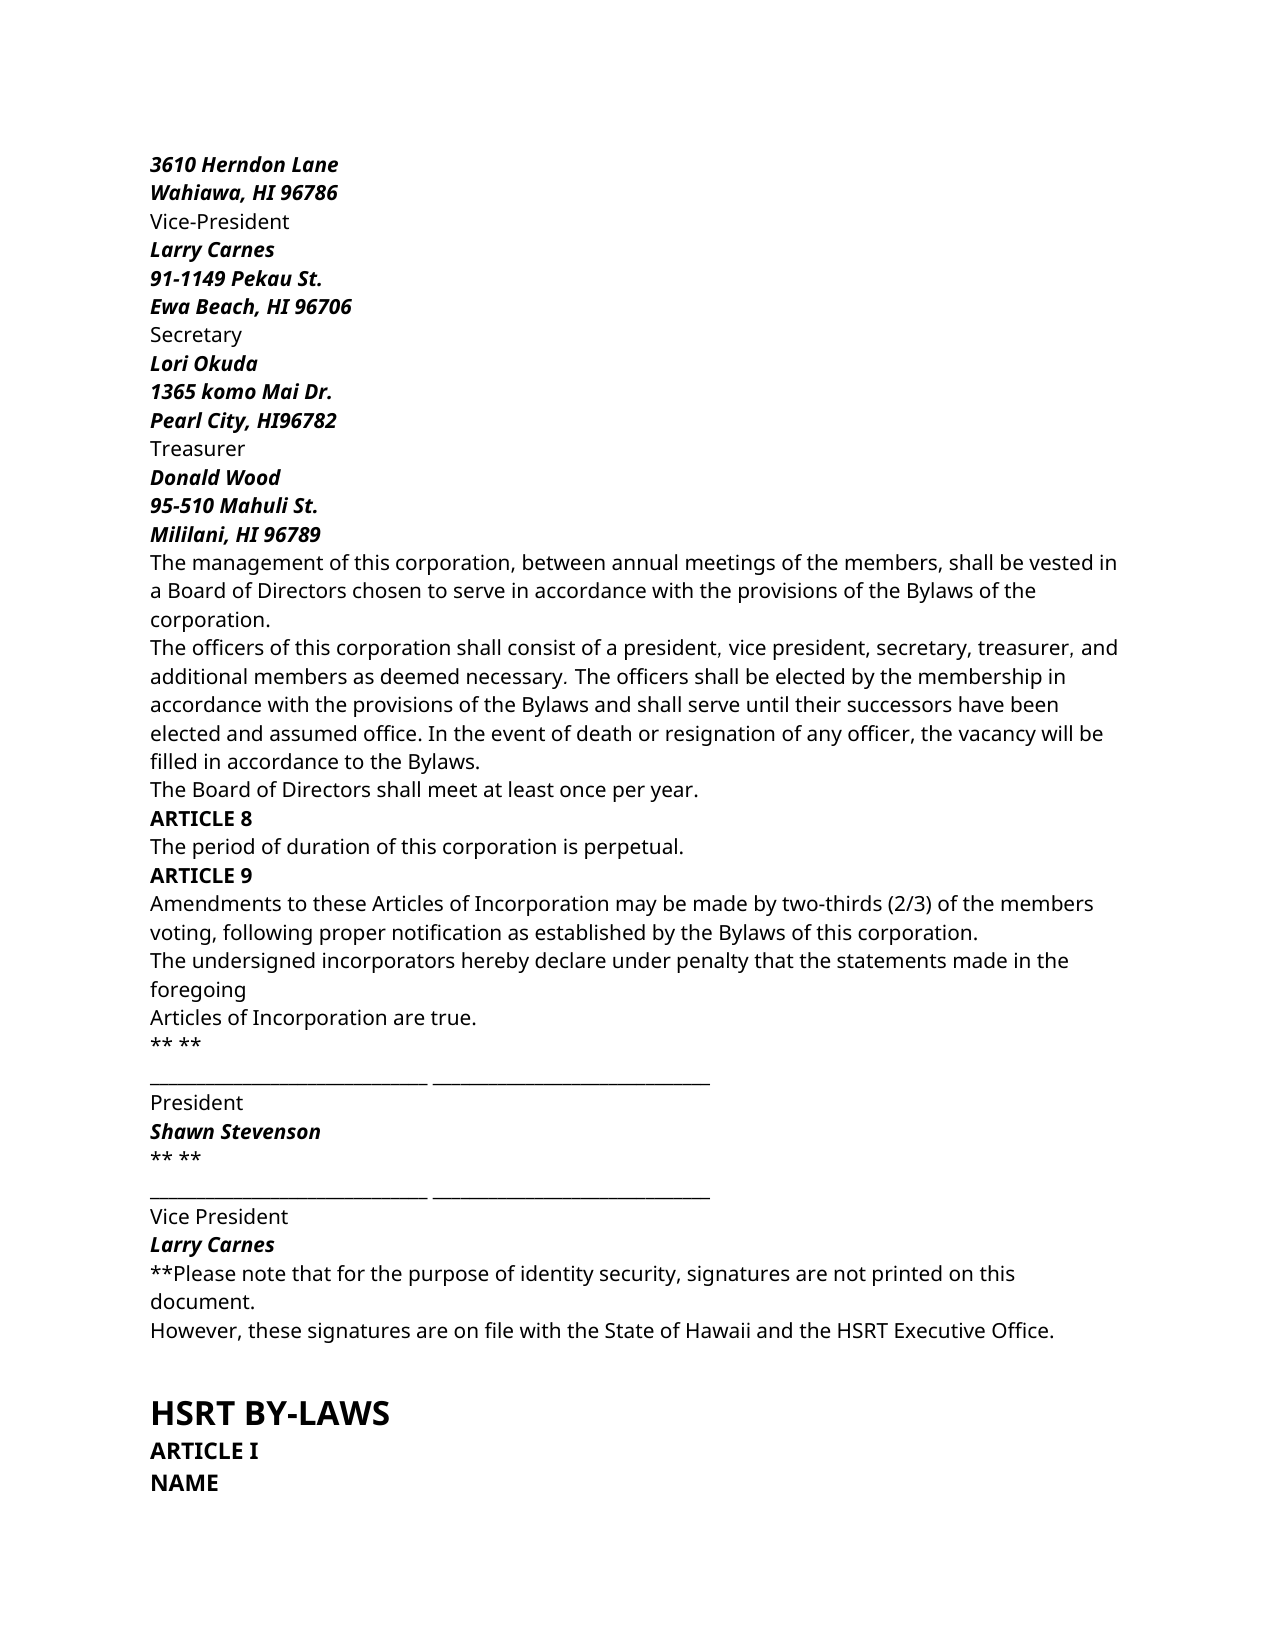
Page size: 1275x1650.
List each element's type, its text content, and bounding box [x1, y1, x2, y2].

text Larry Carnes [150, 1231, 1125, 1259]
text Articles of Incorporation are true. [150, 1003, 1125, 1032]
text Mililani, HI 96789 [150, 520, 1125, 548]
text The officers of this corporation shall consist of a president, vice president, secretary, treasurer, and [150, 633, 1125, 662]
text 1365 komo Mai Dr. [150, 377, 1125, 406]
text The undersigned incorporators hereby declare under penalty that the statements made in the foregoing [150, 946, 1125, 1003]
text Pearl City, HI96782 [150, 406, 1125, 434]
text ARTICLE 9 [150, 861, 1125, 889]
text Ewa Beach, HI 96706 [150, 292, 1125, 321]
text The management of this corporation, between annual meetings of the members, shall be vested in a Board of Directors chosen to serve in accordance with the provisions of the Bylaws of the corporation. [150, 548, 1125, 633]
text Vice-President [150, 207, 1125, 235]
text Lori Okuda [150, 349, 1125, 377]
text Shawn Stevenson [150, 1117, 1125, 1145]
text ______________________________ ______________________________ [150, 1060, 1125, 1088]
text Treasurer [150, 434, 1125, 463]
text ARTICLE I [150, 1435, 1125, 1466]
text President [150, 1088, 1125, 1117]
text The Board of Directors shall meet at least once per year. [150, 776, 1125, 804]
text ** ** [150, 1145, 1125, 1174]
text ______________________________ ______________________________ [150, 1174, 1125, 1202]
text Larry Carnes [150, 235, 1125, 264]
text HSRT BY-LAWS [150, 1390, 1125, 1435]
text additional members as deemed necessary. The officers shall be elected by the membership in accordance with the provisions of the Bylaws and shall serve until their successors have been elected and assumed office. In the event of death or resignation of any officer, the vacancy will be filled in accordance to the Bylaws. [150, 662, 1125, 776]
text The period of duration of this corporation is perpetual. [150, 832, 1125, 861]
text Donald Wood [150, 463, 1125, 491]
text Wahiawa, HI 96786 [150, 178, 1125, 207]
text However, these signatures are on file with the State of Hawaii and the HSRT Executive Office. [150, 1316, 1125, 1344]
text 91-1149 Pekau St. [150, 264, 1125, 292]
text 3610 Herndon Lane [150, 150, 1125, 178]
text NAME [150, 1466, 1125, 1498]
text Secretary [150, 321, 1125, 349]
text 95-510 Mahuli St. [150, 491, 1125, 520]
text ** ** [150, 1032, 1125, 1060]
text Vice President [150, 1202, 1125, 1231]
text Amendments to these Articles of Incorporation may be made by two-thirds (2/3) of the members voting, following proper notification as established by the Bylaws of this corporation. [150, 889, 1125, 946]
text **Please note that for the purpose of identity security, signatures are not printed on this document. [150, 1259, 1125, 1316]
text ARTICLE 8 [150, 804, 1125, 832]
